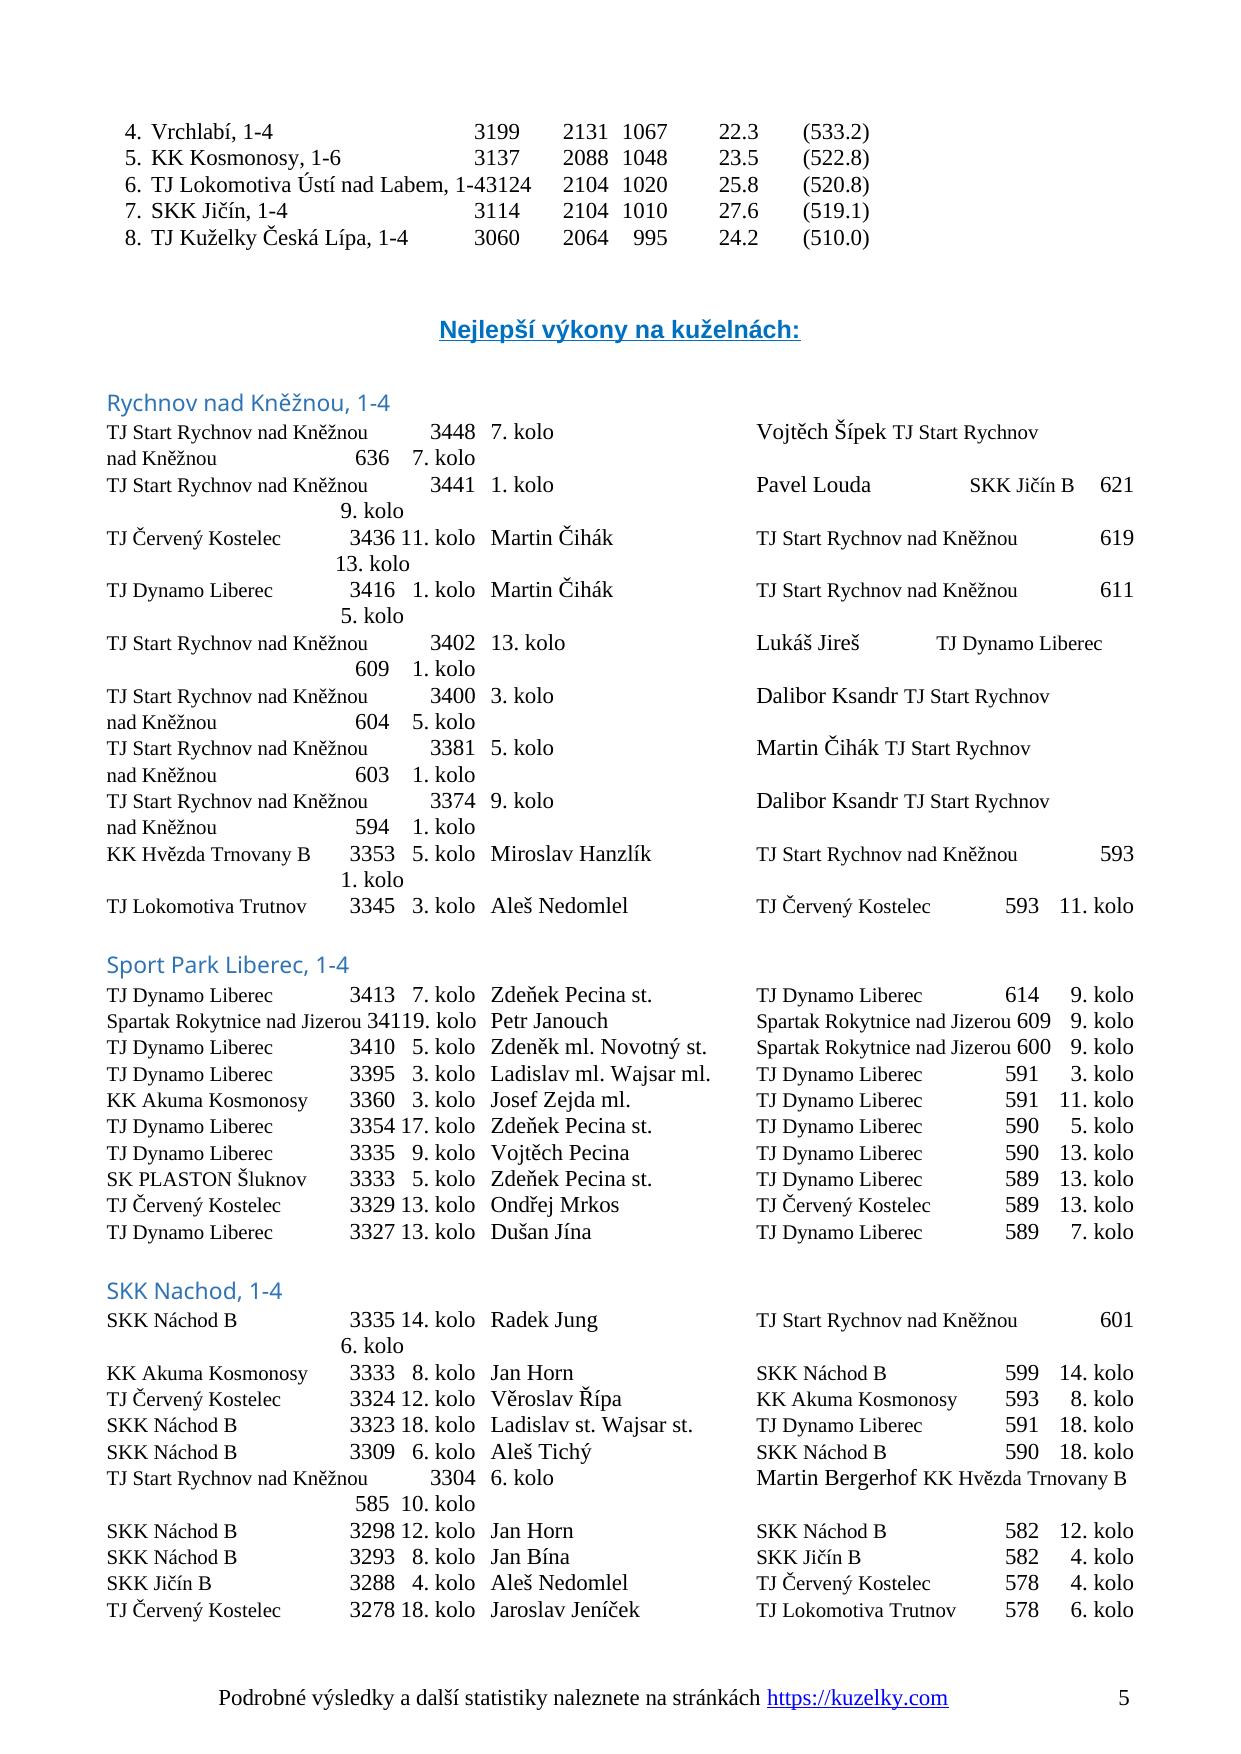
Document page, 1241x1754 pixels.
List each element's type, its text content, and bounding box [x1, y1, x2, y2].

text 6. TJ Lokomotiva Ústí nad Labem, 1-4 3124 2104 1020 25.8 (520.8) [106, 171, 1134, 197]
text SKK Jičín B 3288 4. kolo Aleš Nedomlel TJ Červený Kostelec 578 4. kolo [106, 1569, 1134, 1596]
text SKK Náchod B 3323 18. kolo Ladislav st. Wajsar st. TJ Dynamo Liberec 591 18. kolo [106, 1411, 1134, 1438]
text Spartak Rokytnice nad Jizerou 3411 9. kolo Petr Janouch Spartak Rokytnice nad Jizerou 609 9. kolo [106, 1007, 1134, 1033]
text TJ Dynamo Liberec 3327 13. kolo Dušan Jína TJ Dynamo Liberec 589 7. kolo [106, 1218, 1134, 1244]
text TJ Start Rychnov nad Kněžnou 3448 7. kolo Vojtěch Šípek TJ Start Rychnov nad Kněžnou 636 7. kolo [106, 418, 1134, 471]
text TJ Dynamo Liberec 3354 17. kolo Zdeňek Pecina st. TJ Dynamo Liberec 590 5. kolo [106, 1112, 1134, 1139]
text TJ Start Rychnov nad Kněžnou 3374 9. kolo Dalibor Ksandr TJ Start Rychnov nad Kněžnou 594 1. kolo [106, 787, 1134, 840]
text 8. TJ Kuželky Česká Lípa, 1-4 3060 2064 995 24.2 (510.0) [106, 223, 1134, 250]
text TJ Červený Kostelec 3329 13. kolo Ondřej Mrkos TJ Červený Kostelec 589 13. kolo [106, 1191, 1134, 1218]
text TJ Dynamo Liberec 3395 3. kolo Ladislav ml. Wajsar ml. TJ Dynamo Liberec 591 3. kolo [106, 1060, 1134, 1086]
subtitle Sport Park Liberec, 1-4 [106, 949, 1134, 981]
text TJ Start Rychnov nad Kněžnou 3441 1. kolo Pavel Louda SKK Jičín B 621 9. kolo [106, 471, 1134, 523]
text TJ Start Rychnov nad Kněžnou 3400 3. kolo Dalibor Ksandr TJ Start Rychnov nad Kněžnou 604 5. kolo [106, 682, 1134, 734]
text TJ Dynamo Liberec 3416 1. kolo Martin Čihák TJ Start Rychnov nad Kněžnou 611 5. kolo [106, 576, 1134, 629]
text TJ Start Rychnov nad Kněžnou 3381 5. kolo Martin Čihák TJ Start Rychnov nad Kněžnou 603 1. kolo [106, 734, 1134, 787]
text KK Akuma Kosmonosy 3333 8. kolo Jan Horn SKK Náchod B 599 14. kolo [106, 1359, 1134, 1385]
text TJ Start Rychnov nad Kněžnou 3304 6. kolo Martin Bergerhof KK Hvězda Trnovany B 585 10. kolo [106, 1464, 1134, 1517]
text TJ Start Rychnov nad Kněžnou 3402 13. kolo Lukáš Jireš TJ Dynamo Liberec 609 1. kolo [106, 629, 1134, 682]
text SKK Náchod B 3298 12. kolo Jan Horn SKK Náchod B 582 12. kolo [106, 1517, 1134, 1543]
text TJ Dynamo Liberec 3413 7. kolo Zdeňek Pecina st. TJ Dynamo Liberec 614 9. kolo [106, 981, 1134, 1007]
text SK PLASTON Šluknov 3333 5. kolo Zdeňek Pecina st. TJ Dynamo Liberec 589 13. kolo [106, 1165, 1134, 1191]
text SKK Náchod B 3309 6. kolo Aleš Tichý SKK Náchod B 590 18. kolo [106, 1438, 1134, 1464]
text 5. KK Kosmonosy, 1-6 3137 2088 1048 23.5 (522.8) [106, 144, 1134, 171]
text KK Hvězda Trnovany B 3353 5. kolo Miroslav Hanzlík TJ Start Rychnov nad Kněžnou 593 1. kolo [106, 840, 1134, 892]
text SKK Náchod B 3335 14. kolo Radek Jung TJ Start Rychnov nad Kněžnou 601 6. kolo [106, 1306, 1134, 1359]
text KK Akuma Kosmonosy 3360 3. kolo Josef Zejda ml. TJ Dynamo Liberec 591 11. kolo [106, 1086, 1134, 1112]
text TJ Dynamo Liberec 3410 5. kolo Zdeněk ml. Novotný st. Spartak Rokytnice nad Jizerou 600 9. kolo [106, 1033, 1134, 1060]
subtitle SKK Nachod, 1-4 [106, 1275, 1134, 1306]
text TJ Červený Kostelec 3436 11. kolo Martin Čihák TJ Start Rychnov nad Kněžnou 619 13. kolo [106, 523, 1134, 576]
text 4. Vrchlabí, 1-4 3199 2131 1067 22.3 (533.2) [106, 118, 1134, 144]
subtitle Rychnov nad Kněžnou, 1-4 [106, 387, 1134, 418]
text SKK Náchod B 3293 8. kolo Jan Bína SKK Jičín B 582 4. kolo [106, 1543, 1134, 1569]
text Nejlepší výkony na kuželnách: [94, 315, 1145, 344]
text TJ Dynamo Liberec 3335 9. kolo Vojtěch Pecina TJ Dynamo Liberec 590 13. kolo [106, 1139, 1134, 1165]
text TJ Červený Kostelec 3324 12. kolo Věroslav Řípa KK Akuma Kosmonosy 593 8. kolo [106, 1385, 1134, 1411]
text TJ Lokomotiva Trutnov 3345 3. kolo Aleš Nedomlel TJ Červený Kostelec 593 11. kolo [106, 892, 1134, 919]
text TJ Červený Kostelec 3278 18. kolo Jaroslav Jeníček TJ Lokomotiva Trutnov 578 6. kolo [106, 1596, 1134, 1622]
text 7. SKK Jičín, 1-4 3114 2104 1010 27.6 (519.1) [106, 197, 1134, 223]
